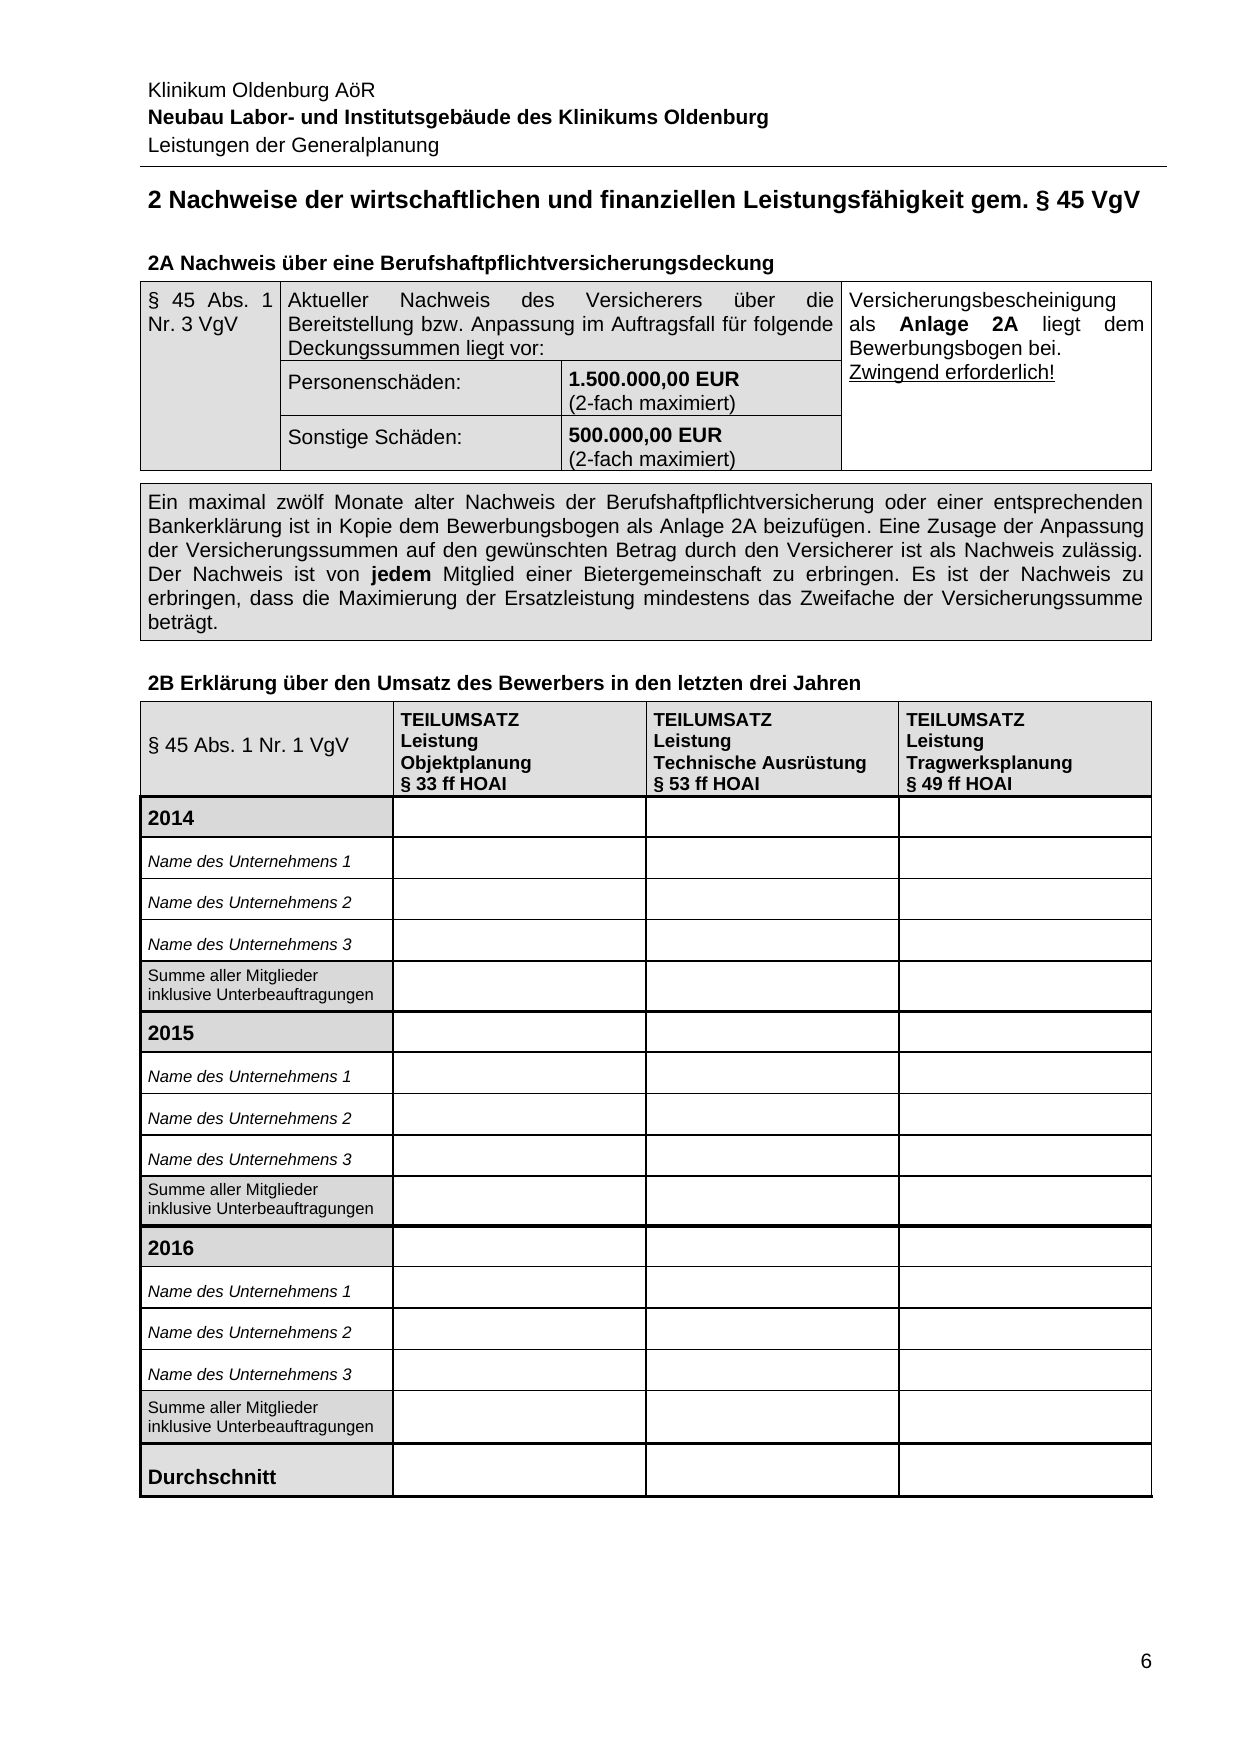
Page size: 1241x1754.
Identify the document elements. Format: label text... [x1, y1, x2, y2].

table_cell Durchschnitt [142, 1445, 392, 1495]
table_header § 45 Abs. 1 Nr. 3 VgV [141, 282, 280, 470]
table_cell [394, 1267, 645, 1307]
table_cell [647, 1350, 898, 1390]
table_cell 500.000,00 EUR (2-fach maximiert) [562, 416, 841, 470]
text 2 Nachweise der wirtschaftlichen und finanziellen Leistungsfähigkeit gem. § 45 VgV [148, 185, 1152, 214]
table_header Aktueller Nachweis des Versicherers über die Bereitstellung bzw. Anpassung im Auftragsfall für folgende Deckungssummen liegt vor: [281, 282, 841, 360]
table_cell [900, 798, 1151, 836]
table_cell [647, 1445, 898, 1495]
table_cell [394, 1350, 645, 1390]
table_cell Name des Unternehmens 3 [142, 1136, 392, 1175]
table_cell 2016 [142, 1228, 392, 1266]
table_cell Name des Unternehmens 1 [142, 1053, 392, 1093]
table_cell [900, 920, 1151, 960]
table_cell [647, 1228, 898, 1266]
table_cell [394, 920, 645, 960]
table_cell [900, 838, 1151, 877]
table_cell [647, 1267, 898, 1307]
table_cell [647, 962, 898, 1010]
table_cell [394, 1136, 645, 1175]
table_cell [900, 1136, 1151, 1175]
table_cell [900, 1445, 1151, 1495]
table_header TEILUMSATZ Leistung Objektplanung § 33 ff HOAI [394, 702, 646, 795]
table_cell [647, 1391, 898, 1442]
table_cell [647, 1053, 898, 1093]
table_cell [900, 879, 1151, 919]
table_cell [647, 838, 898, 877]
table_cell Name des Unternehmens 2 [142, 1094, 392, 1134]
table_cell Sonstige Schäden: [281, 416, 561, 470]
table_cell [394, 1309, 645, 1348]
table_cell [394, 1053, 645, 1093]
table_cell 2014 [142, 798, 392, 836]
table_header Ein maximal zwölf Monate alter Nachweis der Berufshaftpflichtversicherung oder einer entsprechenden Bankerklärung ist in Kopie dem Bewerbungsbogen als Anlage 2A beizufügen. Eine Zusage der Anpassung der Versicherungssummen auf den gewünschten Betrag durch den Versicherer ist als Nachweis zulässig. Der Nachweis ist von jedem Mitglied einer Bietergemeinschaft zu erbringen. Es ist der Nachweis zu erbringen, dass die Maximierung der Ersatzleistung mindestens das Zweifache der Versicherungssumme beträgt. [141, 484, 1151, 640]
table_cell [647, 798, 898, 836]
table_cell [394, 1013, 645, 1051]
table_cell [900, 1267, 1151, 1307]
table_cell [900, 1177, 1151, 1224]
table_cell [900, 1013, 1151, 1051]
table_cell Name des Unternehmens 3 [142, 920, 392, 960]
table_cell Summe aller Mitglieder inklusive Unterbeauftragungen [142, 1391, 392, 1442]
table_cell [394, 798, 645, 836]
table_cell [394, 1391, 645, 1442]
table_cell [647, 1177, 898, 1224]
table_cell Name des Unternehmens 1 [142, 1267, 392, 1307]
table_cell [394, 1228, 645, 1266]
table_cell [394, 879, 645, 919]
table_cell [394, 1445, 645, 1495]
table_cell [647, 1094, 898, 1134]
table_cell [394, 838, 645, 877]
table_cell Personenschäden: [281, 361, 561, 415]
table_cell [900, 1391, 1151, 1442]
table_cell Summe aller Mitglieder inklusive Unterbeauftragungen [142, 1177, 392, 1224]
table_cell [900, 1309, 1151, 1348]
table_cell 2015 [142, 1013, 392, 1051]
table_header Versicherungsbescheinigung als Anlage 2A liegt dem Bewerbungsbogen bei. Zwingend erforderlich! [842, 282, 1151, 470]
table_cell [647, 1136, 898, 1175]
table_cell [394, 962, 645, 1010]
table_cell [900, 1228, 1151, 1266]
table_header § 45 Abs. 1 Nr. 1 VgV [141, 702, 393, 795]
table_cell 1.500.000,00 EUR (2-fach maximiert) [562, 361, 841, 415]
table_header TEILUMSATZ Leistung Technische Ausrüstung § 53 ff HOAI [647, 702, 898, 795]
table_cell [394, 1094, 645, 1134]
table_cell Name des Unternehmens 2 [142, 1309, 392, 1348]
table_cell [394, 1177, 645, 1224]
table_cell Name des Unternehmens 1 [142, 838, 392, 877]
table_cell Summe aller Mitglieder inklusive Unterbeauftragungen [142, 962, 392, 1010]
table_cell [900, 1053, 1151, 1093]
table_cell [900, 962, 1151, 1010]
table_cell [647, 879, 898, 919]
table_cell [647, 1309, 898, 1348]
table_cell [900, 1350, 1151, 1390]
table_cell [900, 1094, 1151, 1134]
table_cell Name des Unternehmens 2 [142, 879, 392, 919]
table_cell [647, 1013, 898, 1051]
table_cell Name des Unternehmens 3 [142, 1350, 392, 1390]
table_cell [647, 920, 898, 960]
text 2B Erklärung über den Umsatz des Bewerbers in den letzten drei Jahren [148, 671, 1152, 695]
text 2A Nachweis über eine Berufshaftpflichtversicherungsdeckung [148, 251, 1152, 274]
table_header TEILUMSATZ Leistung Tragwerksplanung § 49 ff HOAI [899, 702, 1151, 795]
